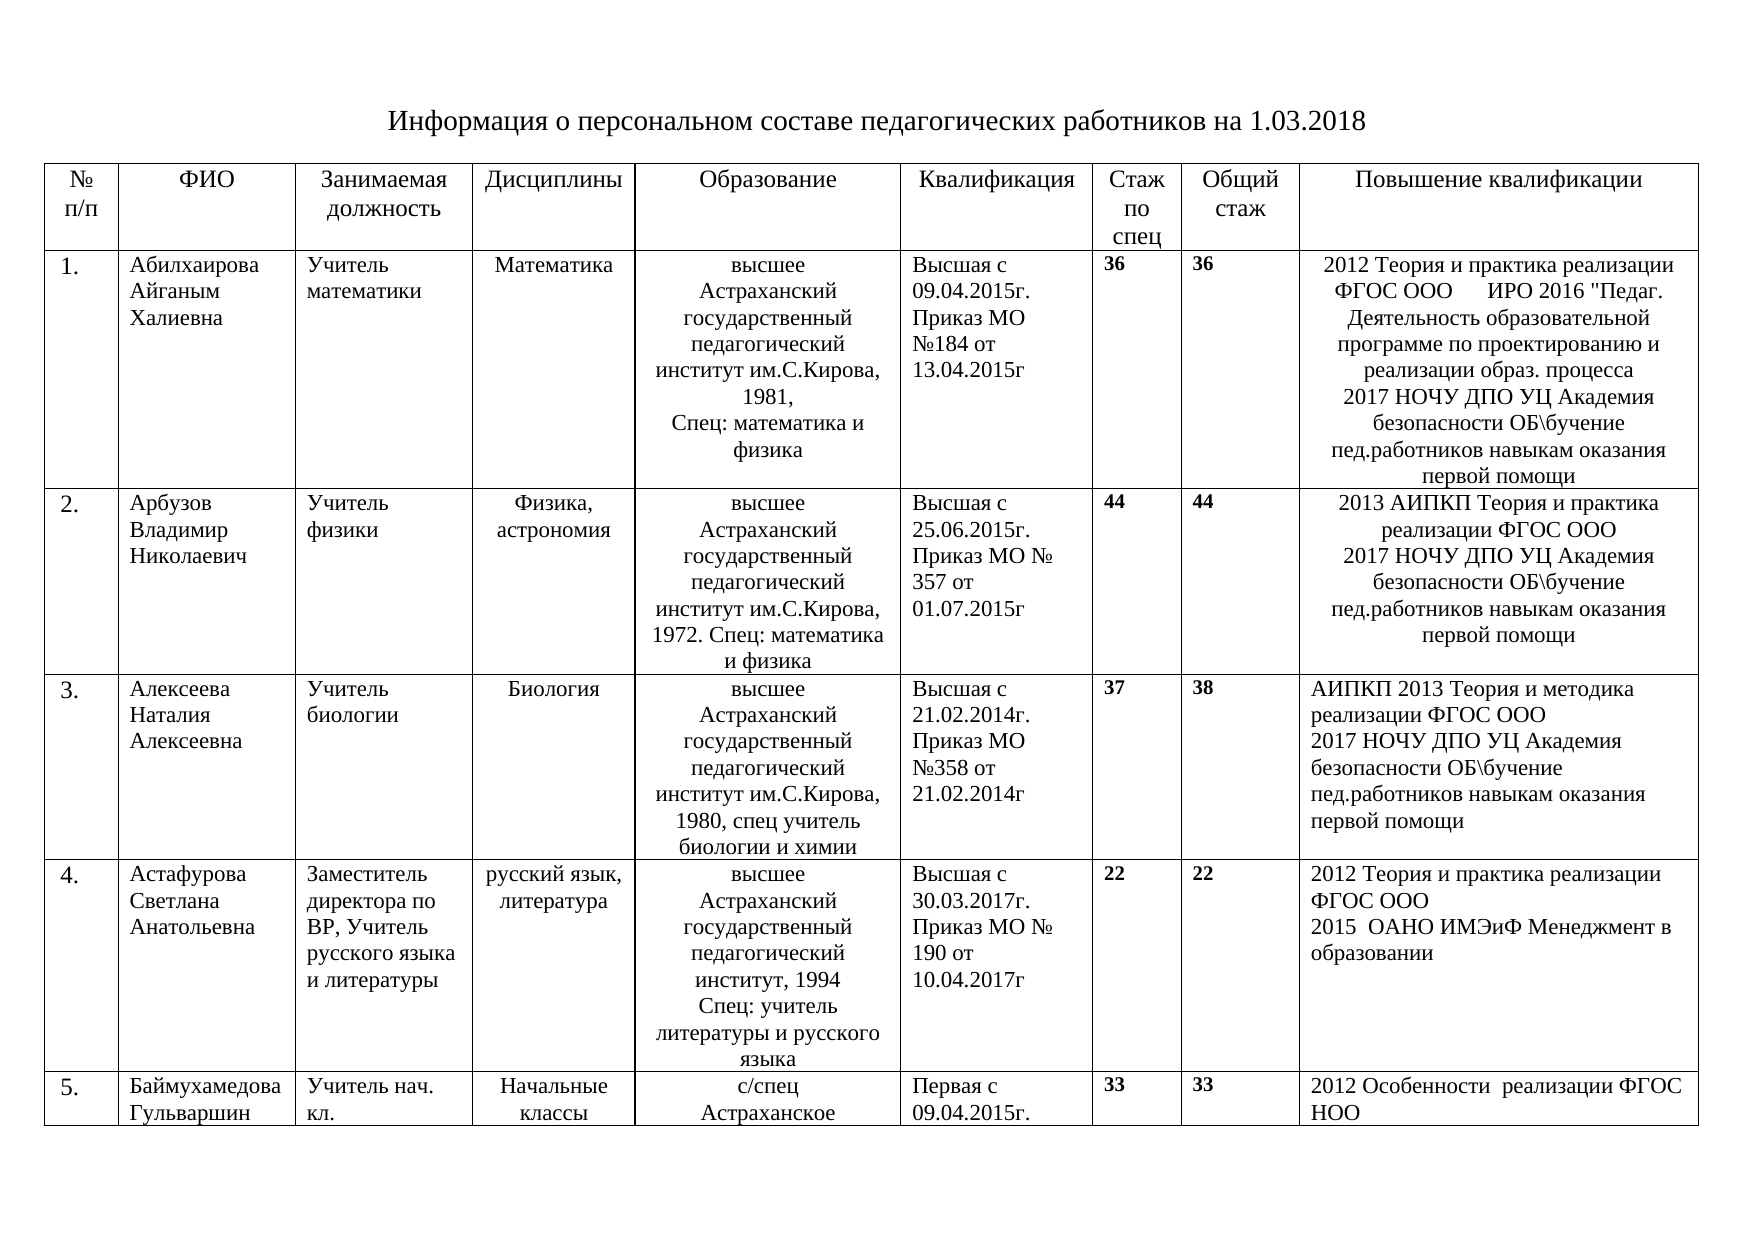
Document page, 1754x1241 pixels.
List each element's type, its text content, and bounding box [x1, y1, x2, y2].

table_cell 2013 АИПКП Теория и практика реализации ФГОС ООО 2017 НОЧУ ДПО УЦ Академия безопасности ОБ\бучение пед.работников навыкам оказания первой помощи [1300, 489, 1698, 674]
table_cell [1300, 1072, 1698, 1125]
table_cell 37 [1093, 675, 1181, 859]
table_cell Высшая с 30.03.2017г. Приказ МО № 190 от 10.04.2017г [901, 860, 1092, 1071]
table_cell Математика [473, 251, 634, 488]
table_header ФИО [119, 164, 295, 250]
table_header Стаж по спец [1093, 164, 1181, 250]
table_header № п/п [45, 164, 118, 250]
table_cell Абилхаирова Айганым Халиевна [119, 251, 295, 488]
table_header Образование [636, 164, 900, 250]
table_cell [45, 489, 118, 674]
table_cell Высшая с 25.06.2015г. Приказ МО № 357 от 01.07.2015г [901, 489, 1092, 674]
text Информация о персональном составе педагогических работников на 1.03.2018 [118, 103, 1636, 137]
table_cell 33 [1182, 1072, 1299, 1125]
table_cell [45, 860, 118, 1071]
table_cell Арбузов Владимир Николаевич [119, 489, 295, 674]
table_cell 36 [1182, 251, 1299, 488]
table_cell 44 [1093, 489, 1181, 674]
table_cell Начальные классы [473, 1072, 634, 1125]
table_cell Биология [473, 675, 634, 859]
table_cell Высшая с 21.02.2014г. Приказ МО №358 от 21.02.2014г [901, 675, 1092, 859]
table_cell 22 [1182, 860, 1299, 1071]
table_cell 2012 Теория и практика реализации ФГОС ООО ИРО 2016 "Педаг. Деятельность образовательной программе по проектированию и реализации образ. процесса 2017 НОЧУ ДПО УЦ Академия безопасности ОБ\бучение пед.работников навыкам оказания первой помощи [1300, 251, 1698, 488]
table_cell 44 [1182, 489, 1299, 674]
table_cell [45, 251, 118, 488]
table_cell Алексеева Наталия Алексеевна [119, 675, 295, 859]
table_cell высшее Астраханский государственный педагогический институт, 1994 Спец: учитель литературы и русского языка [636, 860, 900, 1071]
table_cell 36 [1093, 251, 1181, 488]
table_cell высшее Астраханский государственный педагогический институт им.С.Кирова, 1981, Спец: математика и физика [636, 251, 900, 488]
table_cell высшее Астраханский государственный педагогический институт им.С.Кирова, 1980, спец учитель биологии и химии [636, 675, 900, 859]
table_cell Заместитель директора по ВР, Учитель русского языка и литературы [296, 860, 472, 1071]
table_header Повышение квалификации [1300, 164, 1698, 250]
table_cell Учитель математики [296, 251, 472, 488]
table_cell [901, 1072, 1092, 1125]
table_header Квалификация [901, 164, 1092, 250]
table_cell 22 [1093, 860, 1181, 1071]
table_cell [119, 1072, 295, 1125]
table_cell Физика, астрономия [473, 489, 634, 674]
table_cell русский язык, литература [473, 860, 634, 1071]
table_header Общий стаж [1182, 164, 1299, 250]
table_cell 38 [1182, 675, 1299, 859]
table_header Дисциплины [473, 164, 634, 250]
table_cell Учитель нач. кл. [296, 1072, 472, 1125]
table_cell АИПКП 2013 Теория и методика реализации ФГОС ООО 2017 НОЧУ ДПО УЦ Академия безопасности ОБ\бучение пед.работников навыкам оказания первой помощи [1300, 675, 1698, 859]
table_cell Высшая с 09.04.2015г. Приказ МО №184 от 13.04.2015г [901, 251, 1092, 488]
table_cell Астафурова Светлана Анатольевна [119, 860, 295, 1071]
table_cell 2012 Теория и практика реализации ФГОС ООО 2015 ОАНО ИМЭиФ Менеджмент в образовании [1300, 860, 1698, 1071]
table_cell [45, 1072, 118, 1125]
table_cell Учитель биологии [296, 675, 472, 859]
table_header Занимаемая должность [296, 164, 472, 250]
table_cell [45, 675, 118, 859]
table_cell Учитель физики [296, 489, 472, 674]
table_cell высшее Астраханский государственный педагогический институт им.С.Кирова, 1972. Спец: математика и физика [636, 489, 900, 674]
table_cell 33 [1093, 1072, 1181, 1125]
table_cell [636, 1072, 900, 1125]
